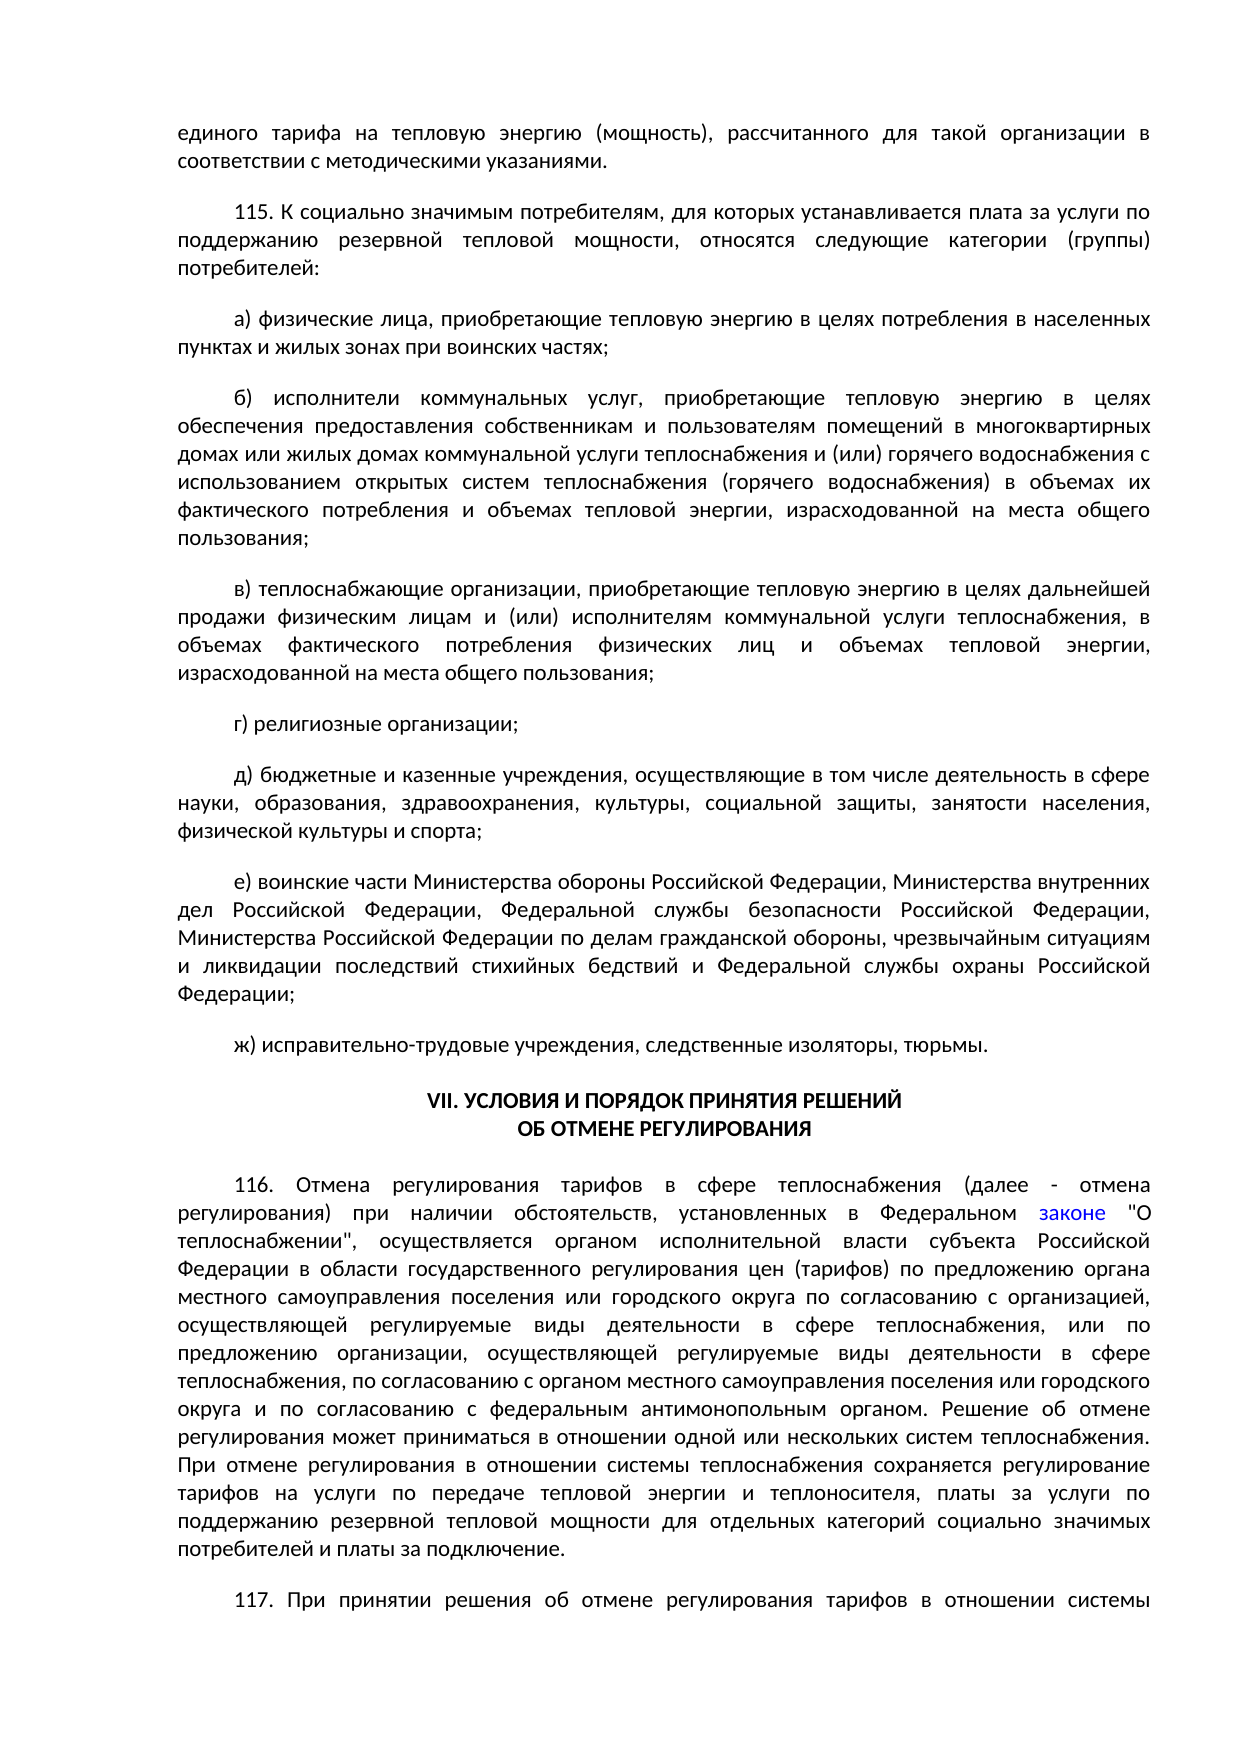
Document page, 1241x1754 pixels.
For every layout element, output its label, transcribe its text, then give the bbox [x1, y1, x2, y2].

title VII. УСЛОВИЯ И ПОРЯДОК ПРИНЯТИЯ РЕШЕНИЙ [177, 1086, 1152, 1114]
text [177, 118, 1152, 174]
text е) воинские части Министерства обороны Российской Федерации, Министерства внутренних дел Российской Федерации, Федеральной службы безопасности Российской Федерации, Министерства Российской Федерации по делам гражданской обороны, чрезвычайным ситуациям и ликвидации последствий стихийных бедствий и Федеральной службы охраны Российской Федерации; [177, 867, 1152, 1007]
text б) исполнители коммунальных услуг, приобретающие тепловую энергию в целях обеспечения предоставления собственникам и пользователям помещений в многоквартирных домах или жилых домах коммунальной услуги теплоснабжения и (или) горячего водоснабжения с использованием открытых систем теплоснабжения (горячего водоснабжения) в объемах их фактического потребления и объемах тепловой энергии, израсходованной на места общего пользования; [177, 383, 1152, 551]
text а) физические лица, приобретающие тепловую энергию в целях потребления в населенных пунктах и жилых зонах при воинских частях; [177, 304, 1152, 360]
text г) религиозные организации; [177, 709, 1152, 737]
text 116. Отмена регулирования тарифов в сфере теплоснабжения (далее - отмена регулирования) при наличии обстоятельств, установленных в Федеральном законе "О теплоснабжении", осуществляется органом исполнительной власти субъекта Российской Федерации в области государственного регулирования цен (тарифов) по предложению органа местного самоуправления поселения или городского округа по согласованию с организацией, осуществляющей регулируемые виды деятельности в сфере теплоснабжения, или по предложению организации, осуществляющей регулируемые виды деятельности в сфере теплоснабжения, по согласованию с органом местного самоуправления поселения или городского округа и по согласованию с федеральным антимонопольным органом. Решение об отмене регулирования может приниматься в отношении одной или нескольких систем теплоснабжения. При отмене регулирования в отношении системы теплоснабжения сохраняется регулирование тарифов на услуги по передаче тепловой энергии и теплоносителя, платы за услуги по поддержанию резервной тепловой мощности для отдельных категорий социально значимых потребителей и платы за подключение. [177, 1170, 1152, 1562]
text д) бюджетные и казенные учреждения, осуществляющие в том числе деятельность в сфере науки, образования, здравоохранения, культуры, социальной защиты, занятости населения, физической культуры и спорта; [177, 760, 1152, 844]
text в) теплоснабжающие организации, приобретающие тепловую энергию в целях дальнейшей продажи физическим лицам и (или) исполнителям коммунальной услуги теплоснабжения, в объемах фактического потребления физических лиц и объемах тепловой энергии, израсходованной на места общего пользования; [177, 574, 1152, 686]
text 115. К социально значимым потребителям, для которых устанавливается плата за услуги по поддержанию резервной тепловой мощности, относятся следующие категории (группы) потребителей: [177, 197, 1152, 281]
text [177, 1585, 1152, 1613]
title ОБ ОТМЕНЕ РЕГУЛИРОВАНИЯ [177, 1114, 1152, 1142]
text ж) исправительно-трудовые учреждения, следственные изоляторы, тюрьмы. [177, 1030, 1152, 1058]
